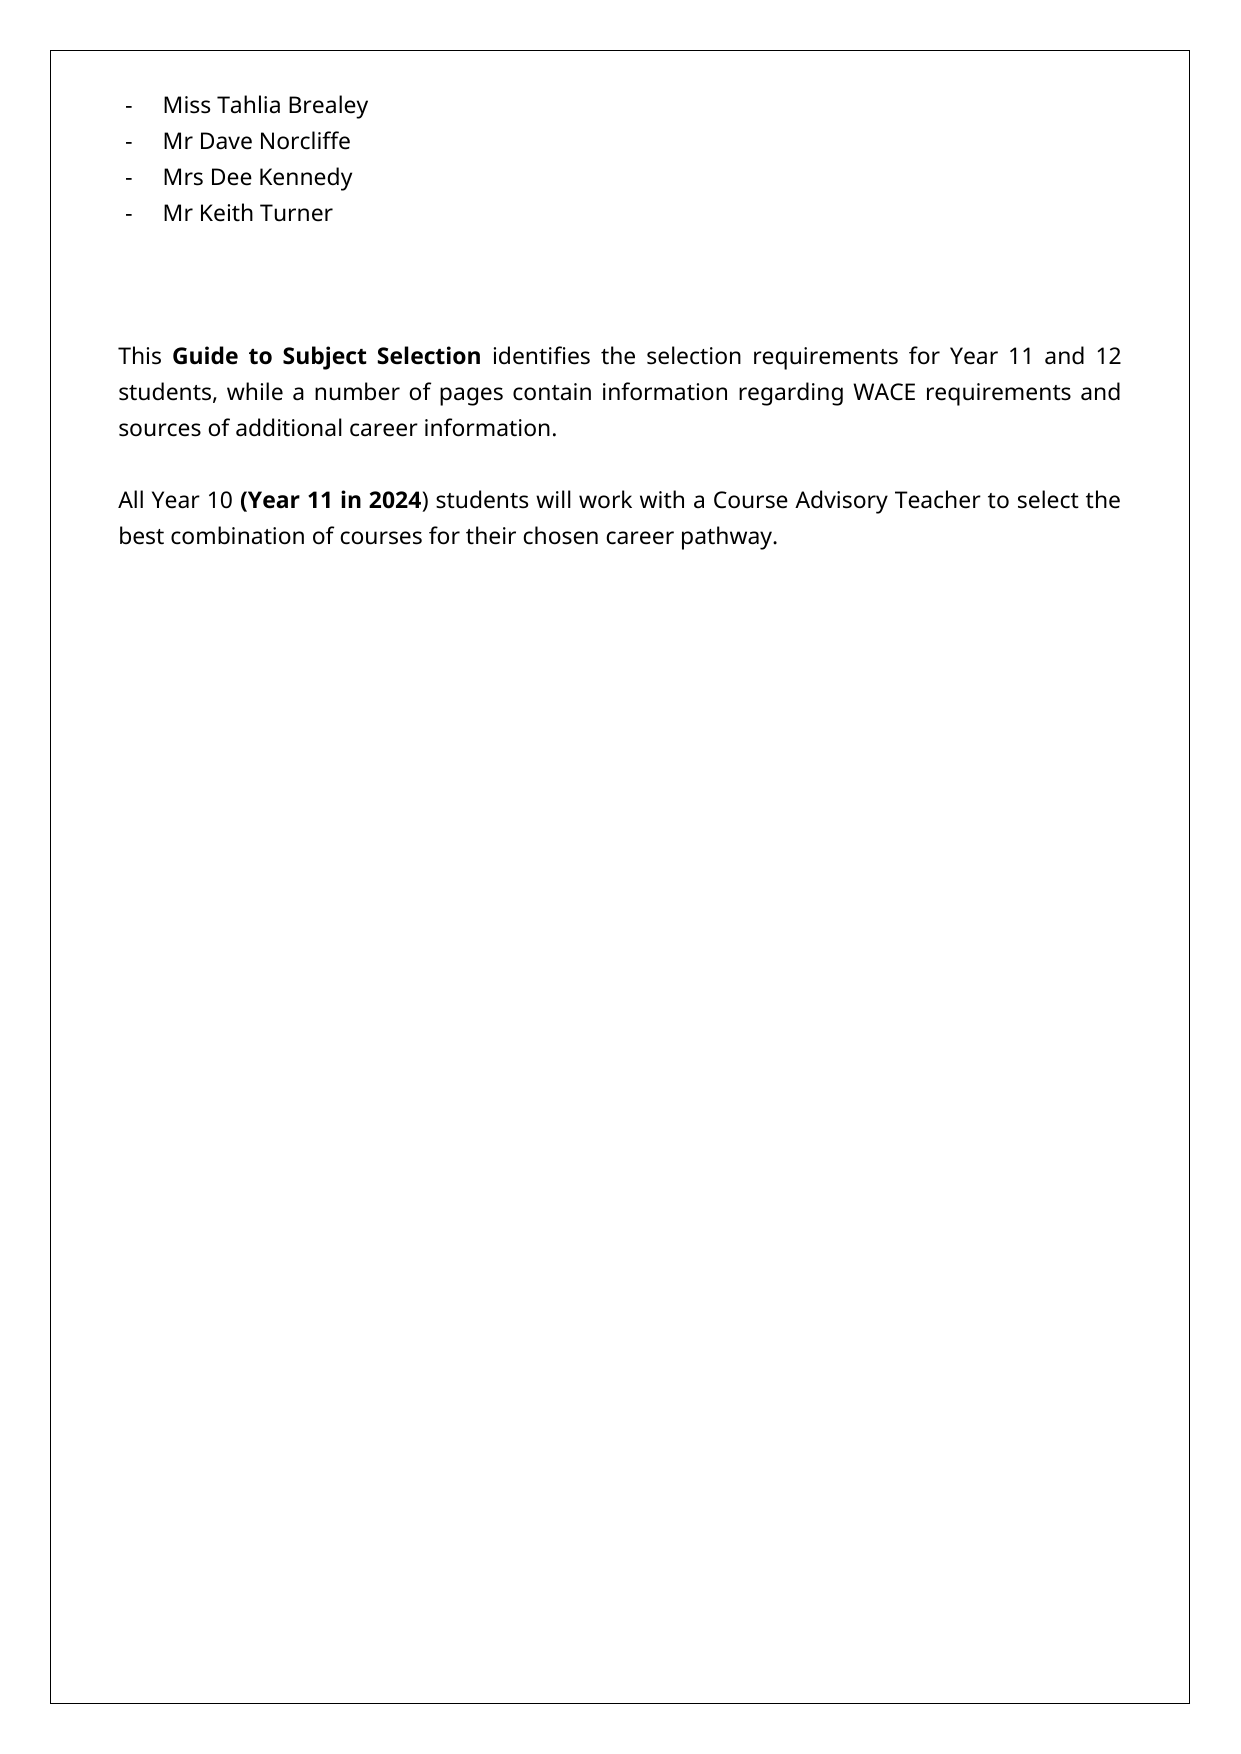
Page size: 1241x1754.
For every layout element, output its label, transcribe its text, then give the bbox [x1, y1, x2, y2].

list Mr Keith Turner [125, 196, 1122, 228]
list Miss Tahlia Brealey [125, 89, 1122, 120]
text All Year 10 (Year 11 in 2024) students will work with a Course Advisory Teacher to select the best combination of courses for their chosen career pathway. [118, 484, 1122, 551]
list Mrs Dee Kennedy [125, 161, 1122, 192]
text This Guide to Subject Selection identifies the selection requirements for Year 11 and 12 students, while a number of pages contain information regarding WACE requirements and sources of additional career information. [118, 340, 1122, 443]
list Mr Dave Norcliffe [125, 124, 1122, 156]
